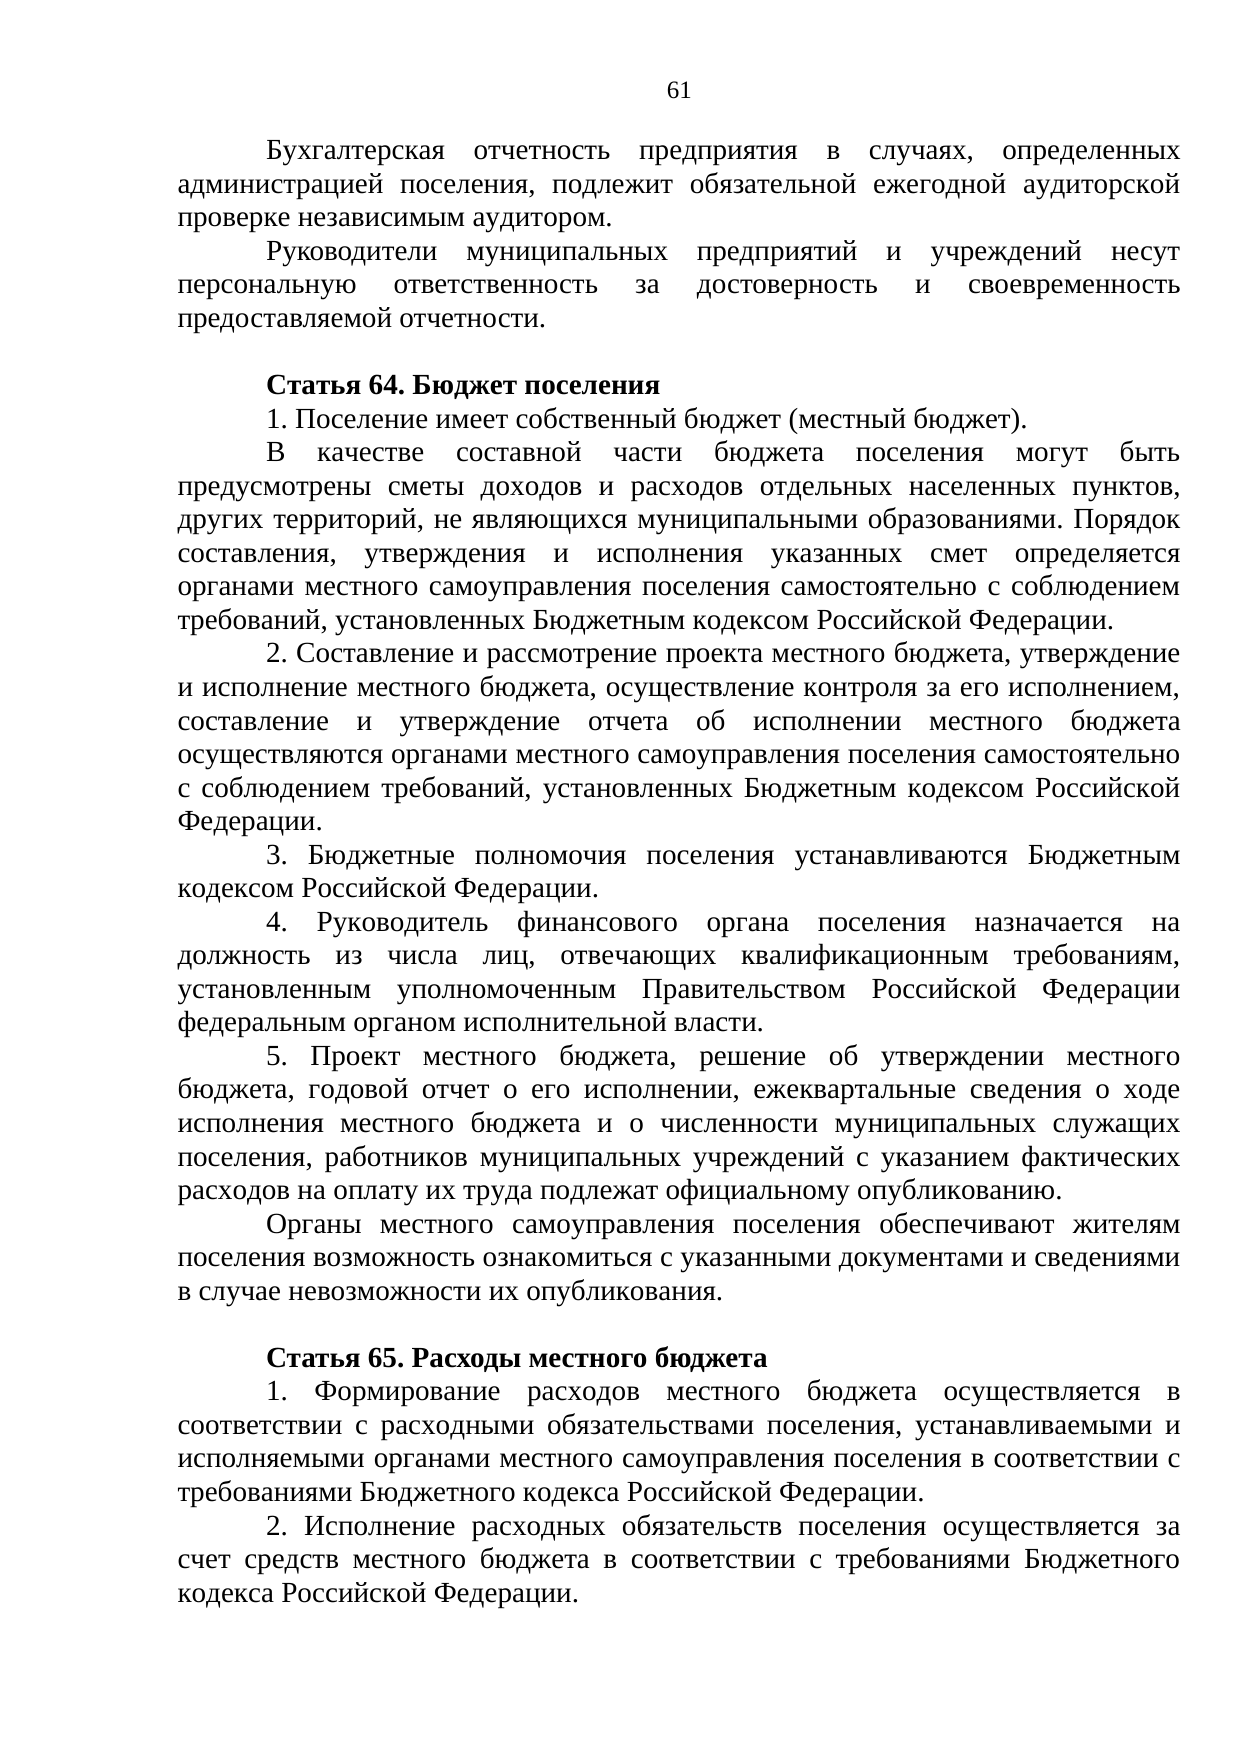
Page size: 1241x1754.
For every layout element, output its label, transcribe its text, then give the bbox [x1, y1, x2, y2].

text 2. Исполнение расходных обязательств поселения осуществляется за счет средств местного бюджета в соответствии с требованиями Бюджетного кодекса Российской Федерации. [177, 1508, 1181, 1608]
text Статья 65. Расходы местного бюджета [177, 1340, 1181, 1373]
text В качестве составной части бюджета поселения могут быть предусмотрены сметы доходов и расходов отдельных населенных пунктов, других территорий, не являющихся муниципальными образованиями. Порядок составления, утверждения и исполнения указанных смет определяется органами местного самоуправления поселения самостоятельно с соблюдением требований, установленных Бюджетным кодексом Российской Федерации. [177, 434, 1181, 636]
text Статья 64. Бюджет поселения [177, 367, 1181, 401]
subtitle Руководители муниципальных предприятий и учреждений несут персональную ответственность за достоверность и своевременность предоставляемой отчетности. [177, 233, 1181, 334]
text 1. Формирование расходов местного бюджета осуществляется в соответствии с расходными обязательствами поселения, устанавливаемыми и исполняемыми органами местного самоуправления поселения в соответствии с требованиями Бюджетного кодекса Российской Федерации. [177, 1373, 1181, 1508]
text 4. Руководитель финансового органа поселения назначается на должность из числа лиц, отвечающих квалификационным требованиям, установленным уполномоченным Правительством Российской Федерации федеральным органом исполнительной власти. [177, 904, 1181, 1038]
text 1. Поселение имеет собственный бюджет (местный бюджет). [177, 401, 1181, 434]
text 3. Бюджетные полномочия поселения устанавливаются Бюджетным кодексом Российской Федерации. [177, 837, 1181, 904]
text Бухгалтерская отчетность предприятия в случаях, определенных администрацией поселения, подлежит обязательной ежегодной аудиторской проверке независимым аудитором. [177, 132, 1181, 233]
text 2. Составление и рассмотрение проекта местного бюджета, утверждение и исполнение местного бюджета, осуществление контроля за его исполнением, составление и утверждение отчета об исполнении местного бюджета осуществляются органами местного самоуправления поселения самостоятельно с соблюдением требований, установленных Бюджетным кодексом Российской Федерации. [177, 636, 1181, 837]
text Органы местного самоуправления поселения обеспечивают жителям поселения возможность ознакомиться с указанными документами и сведениями в случае невозможности их опубликования. [177, 1206, 1181, 1306]
text 5. Проект местного бюджета, решение об утверждении местного бюджета, годовой отчет о его исполнении, ежеквартальные сведения о ходе исполнения местного бюджета и о численности муниципальных служащих поселения, работников муниципальных учреждений с указанием фактических расходов на оплату их труда подлежат официальному опубликованию. [177, 1038, 1181, 1206]
